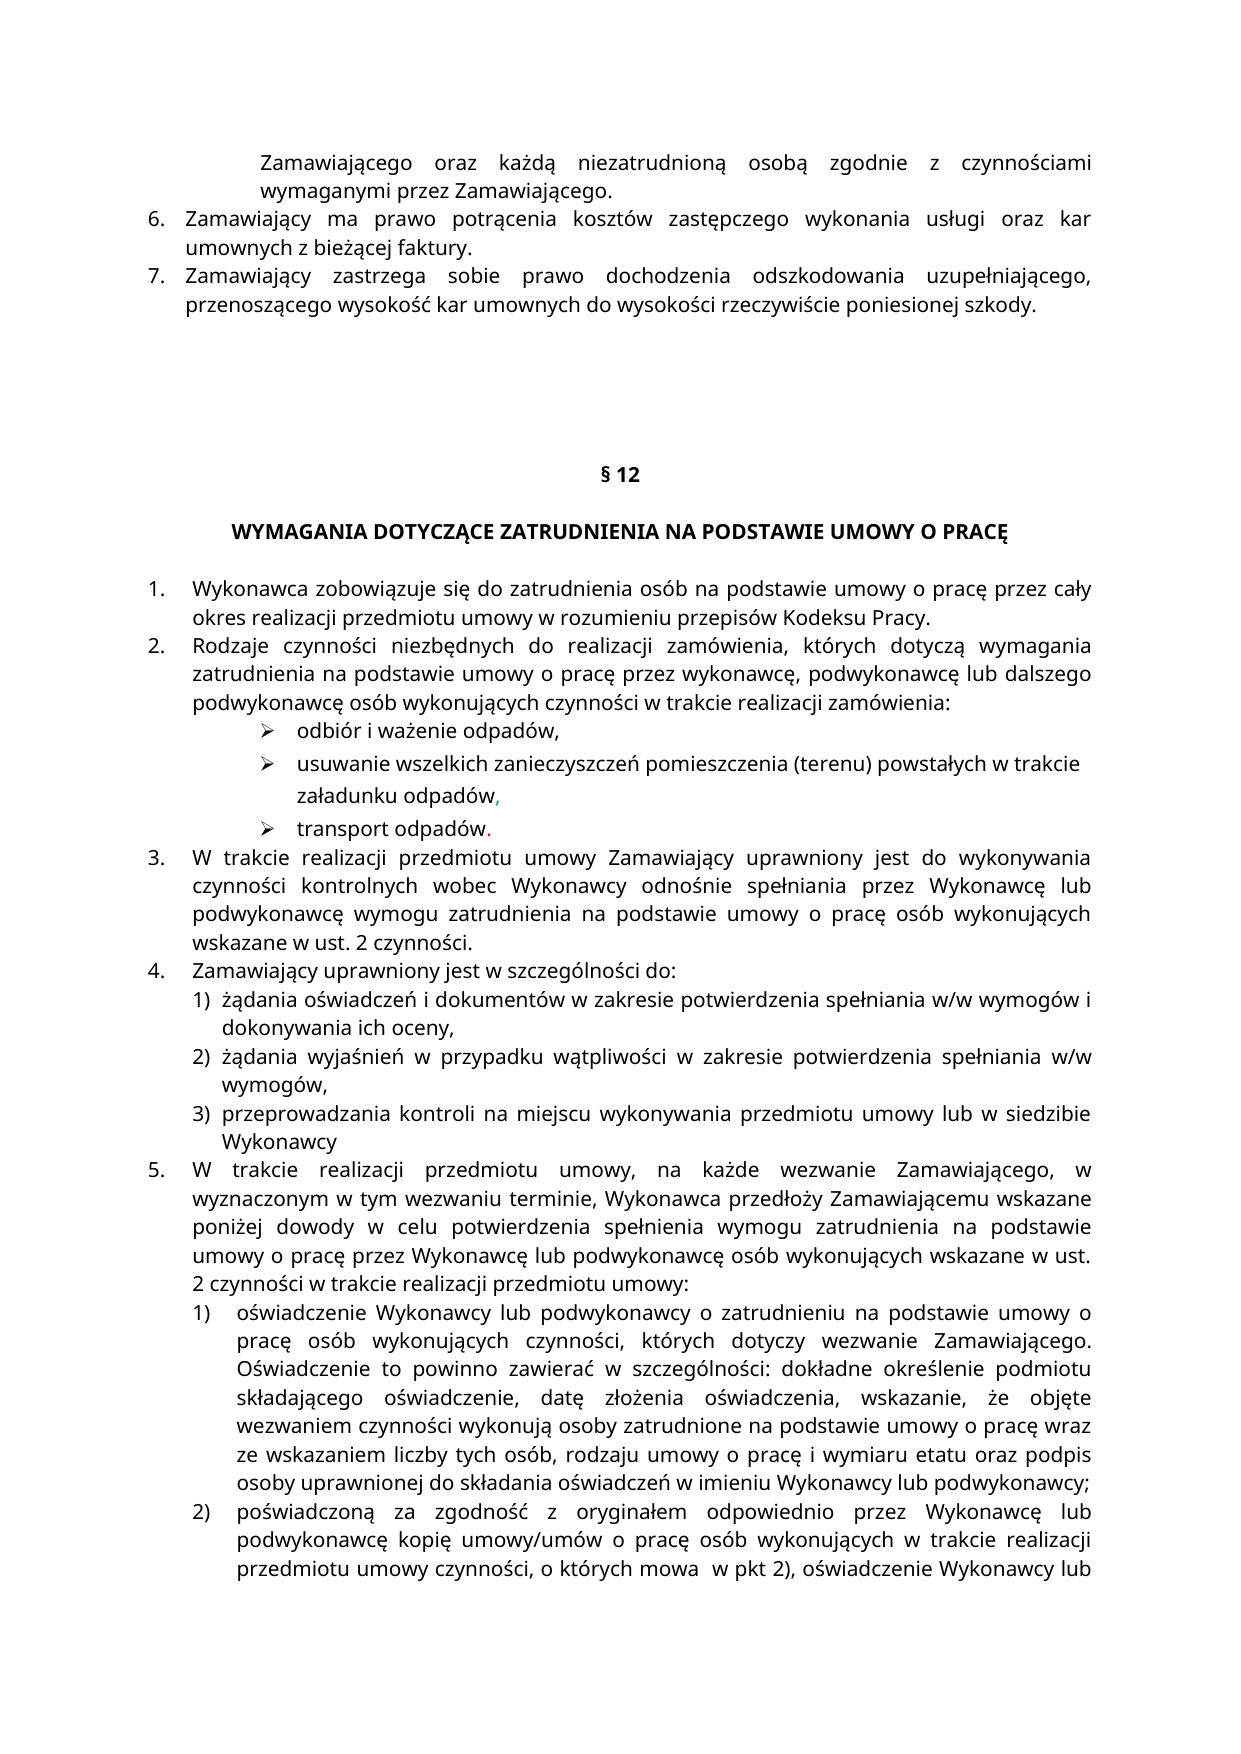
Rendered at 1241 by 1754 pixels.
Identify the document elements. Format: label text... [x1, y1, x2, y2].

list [223, 148, 1092, 204]
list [192, 1497, 1092, 1582]
list Zamawiający zastrzega sobie prawo dochodzenia odszkodowania uzupełniającego, przenoszącego wysokość kar umownych do wysokości rzeczywiście poniesionej szkody. [148, 261, 1092, 318]
list żądania wyjaśnień w przypadku wątpliwości w zakresie potwierdzenia spełniania w/w wymogów, [192, 1042, 1092, 1099]
list żądania oświadczeń i dokumentów w zakresie potwierdzenia spełniania w/w wymogów i dokonywania ich oceny, [192, 985, 1092, 1042]
list przeprowadzania kontroli na miejscu wykonywania przedmiotu umowy lub w siedzibie Wykonawcy [192, 1099, 1092, 1156]
list transport odpadów. [259, 814, 1092, 843]
list Zamawiający ma prawo potrącenia kosztów zastępczego wykonania usługi oraz kar umownych z bieżącej faktury. [148, 204, 1092, 261]
list W trakcie realizacji przedmiotu umowy Zamawiający uprawniony jest do wykonywania czynności kontrolnych wobec Wykonawcy odnośnie spełniania przez Wykonawcę lub podwykonawcę wymogu zatrudnienia na podstawie umowy o pracę osób wykonujących wskazane w ust. 2 czynności. [148, 843, 1092, 956]
list W trakcie realizacji przedmiotu umowy, na każde wezwanie Zamawiającego, w wyznaczonym w tym wezwaniu terminie, Wykonawca przedłoży Zamawiającemu wskazane poniżej dowody w celu potwierdzenia spełnienia wymogu zatrudnienia na podstawie umowy o pracę przez Wykonawcę lub podwykonawcę osób wykonujących wskazane w ust. 2 czynności w trakcie realizacji przedmiotu umowy: [148, 1156, 1092, 1298]
list oświadczenie Wykonawcy lub podwykonawcy o zatrudnieniu na podstawie umowy o pracę osób wykonujących czynności, których dotyczy wezwanie Zamawiającego. Oświadczenie to powinno zawierać w szczególności: dokładne określenie podmiotu składającego oświadczenie, datę złożenia oświadczenia, wskazanie, że objęte wezwaniem czynności wykonują osoby zatrudnione na podstawie umowy o pracę wraz ze wskazaniem liczby tych osób, rodzaju umowy o pracę i wymiaru etatu oraz podpis osoby uprawnionej do składania oświadczeń w imieniu Wykonawcy lub podwykonawcy; [192, 1298, 1092, 1497]
list Wykonawca zobowiązuje się do zatrudnienia osób na podstawie umowy o pracę przez cały okres realizacji przedmiotu umowy w rozumieniu przepisów Kodeksu Pracy. [148, 574, 1092, 631]
text § 12 [148, 461, 1092, 489]
text WYMAGANIA DOTYCZĄCE ZATRUDNIENIA NA PODSTAWIE UMOWY O PRACĘ [148, 517, 1092, 546]
list usuwanie wszelkich zanieczyszczeń pomieszczenia (terenu) powstałych w trakcie załadunku odpadów, [259, 749, 1092, 810]
list Zamawiający uprawniony jest w szczególności do: [148, 956, 1092, 985]
list Rodzaje czynności niezbędnych do realizacji zamówienia, których dotyczą wymagania zatrudnienia na podstawie umowy o pracę przez wykonawcę, podwykonawcę lub dalszego podwykonawcę osób wykonujących czynności w trakcie realizacji zamówienia: [148, 631, 1092, 716]
list odbiór i ważenie odpadów, [259, 716, 1092, 745]
